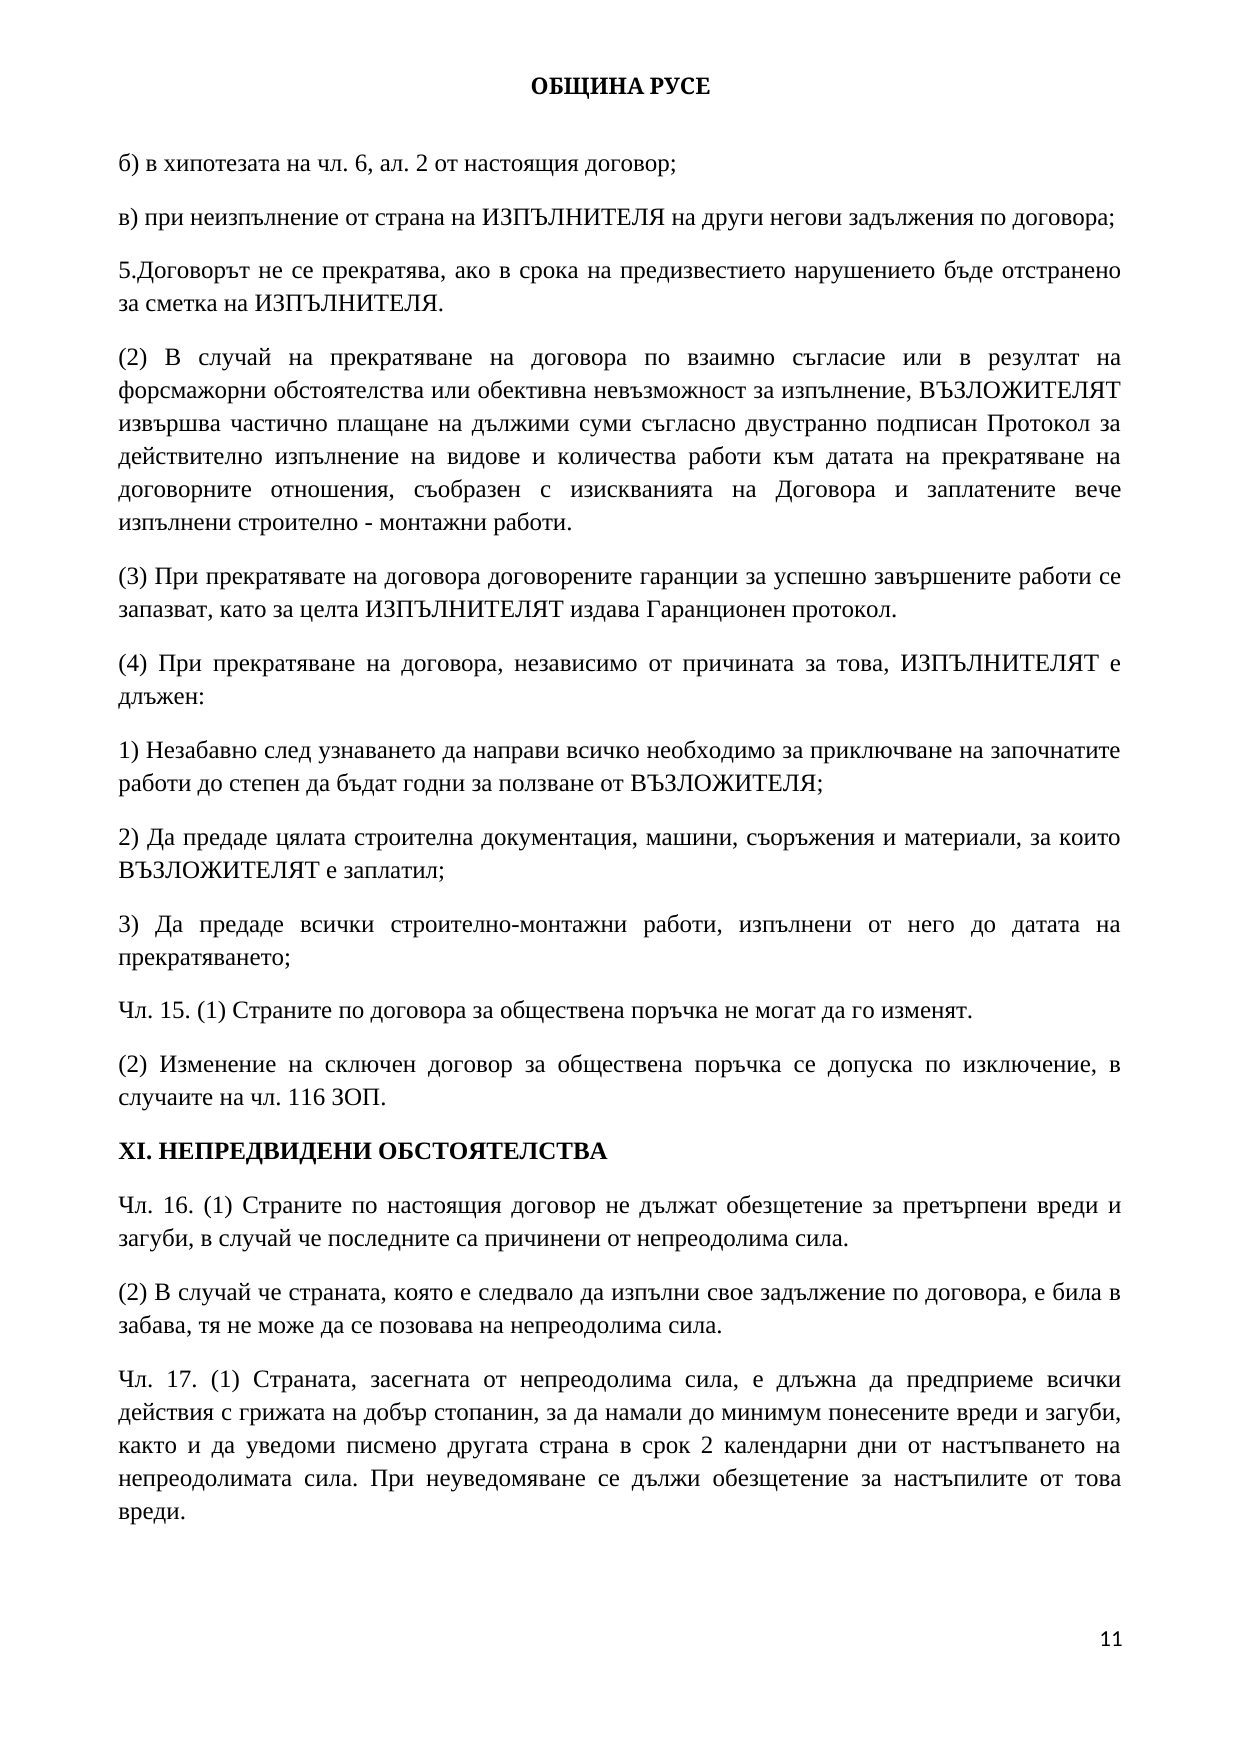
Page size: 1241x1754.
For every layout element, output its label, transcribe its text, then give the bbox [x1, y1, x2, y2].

text в) при неизпълнение от страна на ИЗПЪЛНИТЕЛЯ на други негови задължения по договора; [118, 202, 1122, 230]
text (2) В случай на прекратяване на договора по взаимно съгласие или в резултат на форсмажорни обстоятелства или обективна невъзможност за изпълнение, ВЪЗЛОЖИТЕЛЯТ извършва частично плащане на дължими суми съгласно двустранно подписан Протокол за действително изпълнение на видове и количества работи към датата на прекратяване на договорните отношения, съобразен с изискванията на Договора и заплатените вече изпълнени строително - монтажни работи. [118, 342, 1122, 536]
text (4) При прекратяване на договора, независимо от причината за това, ИЗПЪЛНИТЕЛЯТ е длъжен: [118, 648, 1122, 710]
text 1) Незабавно след узнаването да направи всичко необходимо за приключване на започнатите работи до степен да бъдат годни за ползване от ВЪЗЛОЖИТЕЛЯ; [118, 735, 1122, 797]
text Чл. 16. (1) Страните по настоящия договор не дължат обезщетение за претърпени вреди и загуби, в случай че последните са причинени от непреодолима сила. [118, 1190, 1122, 1252]
text (2) Изменение на сключен договор за обществена поръчка се допуска по изключение, в случаите на чл. 116 ЗОП. [118, 1049, 1122, 1111]
text Чл. 17. (1) Страната, засегната от непреодолима сила, е длъжна да предприеме всички действия с грижата на добър стопанин, за да намали до минимум понесените вреди и загуби, както и да уведоми писмено другата страна в срок 2 календарни дни от настъпването на непреодолимата сила. При неуведомяване се дължи обезщетение за настъпилите от това вреди. [118, 1364, 1122, 1525]
text 5.Договорът не се прекратява, ако в срока на предизвестието нарушението бъде отстранено за сметка на ИЗПЪЛНИТЕЛЯ. [118, 255, 1122, 317]
text ХІ. НЕПРЕДВИДЕНИ ОБСТОЯТЕЛСТВА [118, 1136, 1122, 1165]
text (2) В случай че страната, която е следвало да изпълни свое задължение по договора, е била в забава, тя не може да се позовава на непреодолима сила. [118, 1277, 1122, 1339]
text 3) Да предаде всички строително-монтажни работи, изпълнени от него до датата на прекратяването; [118, 909, 1122, 971]
text Чл. 15. (1) Страните по договорa за обществена поръчка не могат да го изменят. [118, 996, 1122, 1024]
text (3) При прекратявате на договора договорените гаранции за успешно завършените работи се запазват, като за целта ИЗПЪЛНИТЕЛЯТ издава Гаранционен протокол. [118, 561, 1122, 623]
text б) в хипотезата на чл. 6, ал. 2 от настоящия договор; [118, 148, 1122, 176]
text 2) Да предаде цялата строителна документация, машини, съоръжения и материали, за които ВЪЗЛОЖИТЕЛЯТ е заплатил; [118, 822, 1122, 884]
